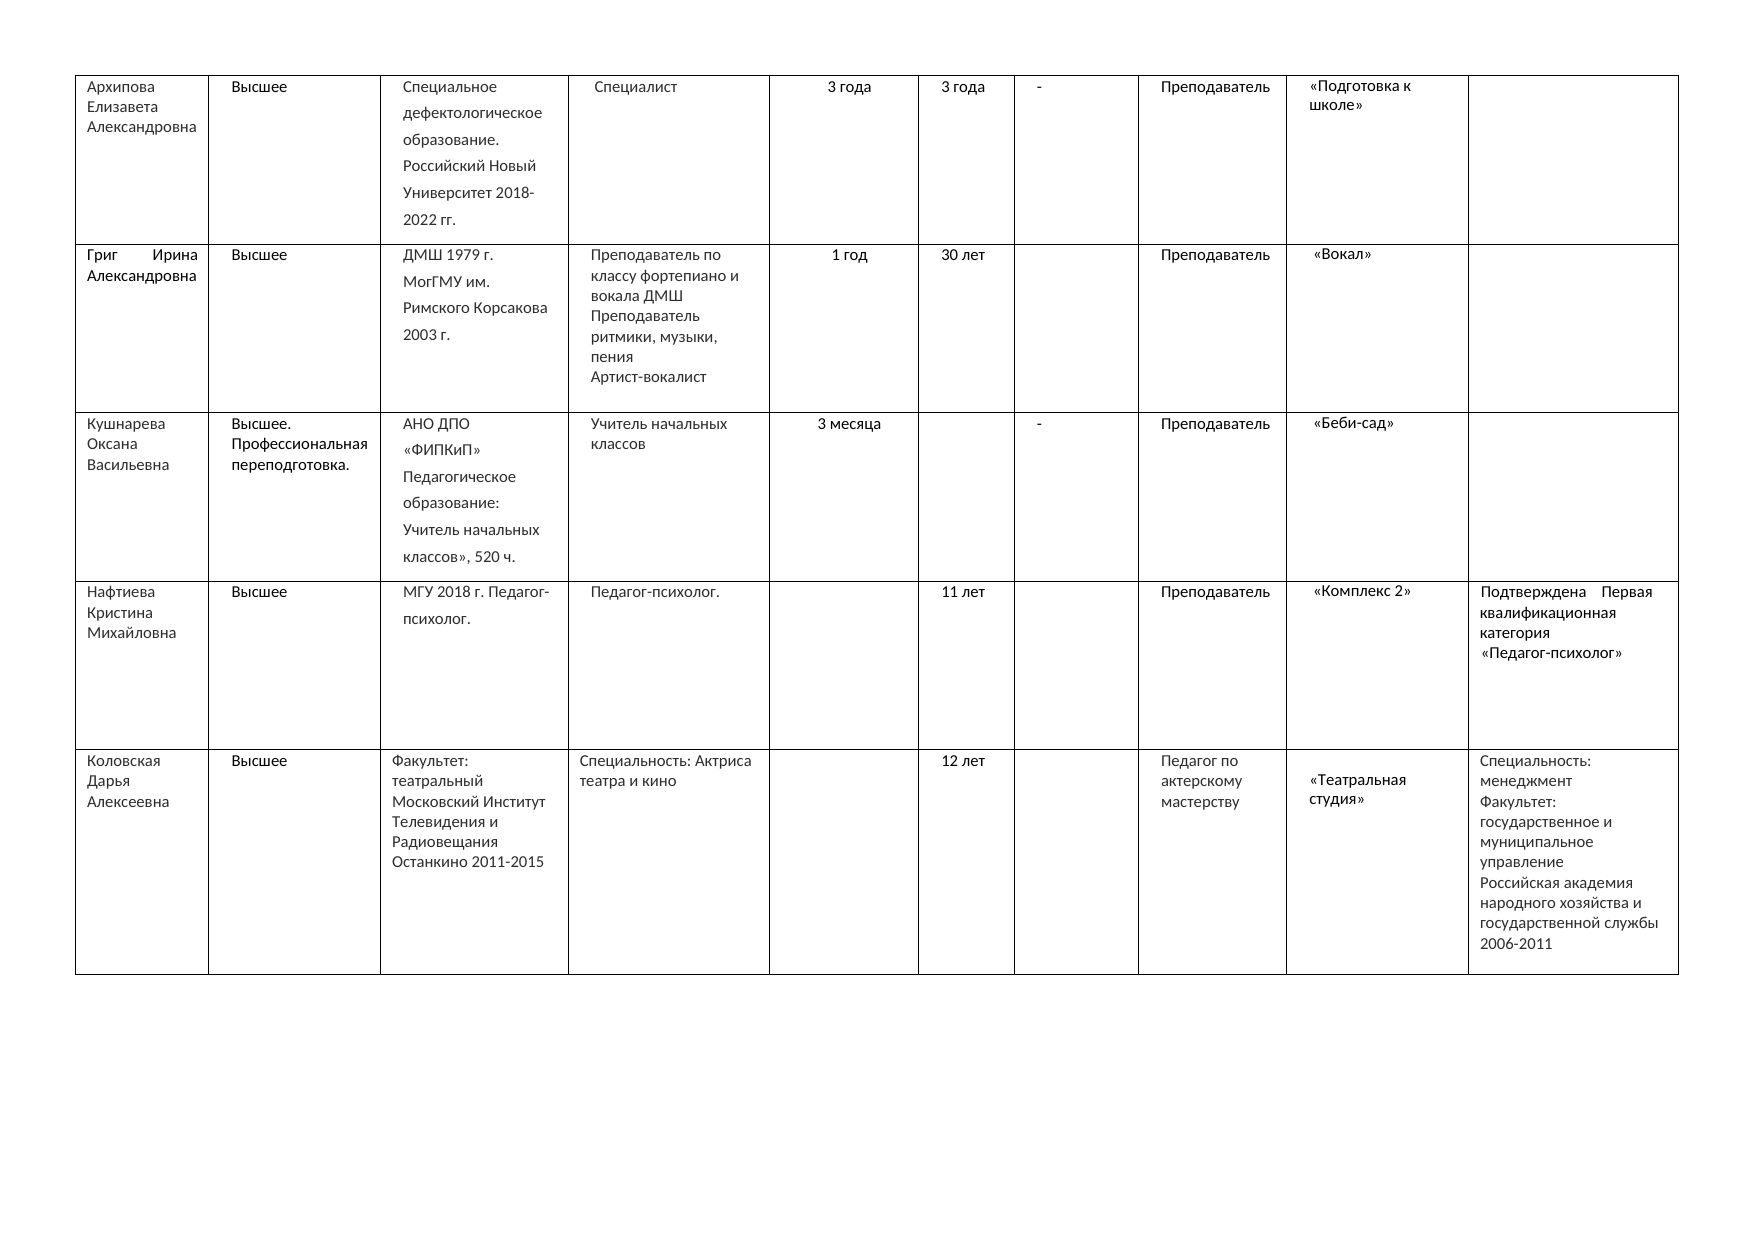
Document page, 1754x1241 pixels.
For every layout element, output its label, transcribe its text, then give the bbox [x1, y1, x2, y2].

table_cell [1015, 750, 1138, 974]
table_cell 3 года [919, 76, 1014, 243]
table_cell Высшее [209, 582, 380, 749]
table_cell Преподаватель [1139, 413, 1286, 581]
table_cell «Вокал» [1287, 245, 1468, 412]
table_cell Учитель начальных классов [569, 413, 769, 581]
table_cell - [1015, 76, 1138, 243]
table_cell 1 год [770, 245, 918, 412]
table_cell «Комплекс 2» [1287, 582, 1468, 749]
table_cell Высшее [209, 76, 380, 243]
table_cell Специальность: менеджмент Факультет: государственное и муниципальное управление Российская академия народного хозяйства и государственной службы 2006-2011 [1469, 750, 1678, 974]
table_cell Григ Ирина Александровна [76, 245, 208, 412]
table_cell - [1015, 413, 1138, 581]
table_cell «Подготовка к школе» [1287, 76, 1468, 243]
table_cell Кушнарева Оксана Васильевна [76, 413, 208, 581]
table_cell Нафтиева Кристина Михайловна [76, 582, 208, 749]
table_cell 3 года [770, 76, 918, 243]
table_cell Высшее [209, 245, 380, 412]
table_cell [770, 750, 918, 974]
table_cell «Театральная студия» [1287, 750, 1468, 974]
table_cell [1469, 76, 1678, 243]
table_cell [1469, 413, 1678, 581]
table_cell [770, 582, 918, 749]
table_cell Специальное дефектологическое образование. Российский Новый Университет 2018-2022 гг. [381, 76, 568, 243]
table_cell ДМШ 1979 г. МогГМУ им. Римского Корсакова 2003 г. [381, 245, 568, 412]
table_cell Подтверждена Первая квалификационная категория «Педагог-психолог» [1469, 582, 1678, 749]
table_cell «Беби-сад» [1287, 413, 1468, 581]
table_cell Педагог-психолог. [569, 582, 769, 749]
table_cell Преподаватель по классу фортепиано и вокала ДМШ Преподаватель ритмики, музыки, пения Артист-вокалист [569, 245, 769, 412]
table_cell Преподаватель [1139, 76, 1286, 243]
table_cell [1469, 245, 1678, 412]
table_cell Преподаватель [1139, 245, 1286, 412]
table_cell [1015, 582, 1138, 749]
table_cell Специалист [569, 76, 769, 243]
table_cell [919, 413, 1014, 581]
table_cell 12 лет [919, 750, 1014, 974]
table_cell АНО ДПО «ФИПКиП» Педагогическое образование: Учитель начальных классов», 520 ч. [381, 413, 568, 581]
table_cell Архипова Елизавета Александровна [76, 76, 208, 243]
table_cell Педагог по актерскому мастерству [1139, 750, 1286, 974]
table_cell [1015, 245, 1138, 412]
table_cell Высшее. Профессиональная переподготовка. [209, 413, 380, 581]
table_cell Преподаватель [1139, 582, 1286, 749]
table_cell МГУ 2018 г. Педагог-психолог. [381, 582, 568, 749]
table_cell 11 лет [919, 582, 1014, 749]
table_cell 3 месяца [770, 413, 918, 581]
table_cell Высшее [209, 750, 380, 974]
table_cell Факультет: театральный Московский Институт Телевидения и Радиовещания Останкино 2011-2015 [381, 750, 568, 974]
table_cell 30 лет [919, 245, 1014, 412]
table_cell Коловская Дарья Алексеевна [76, 750, 208, 974]
table_cell Специальность: Актриса театра и кино [569, 750, 769, 974]
